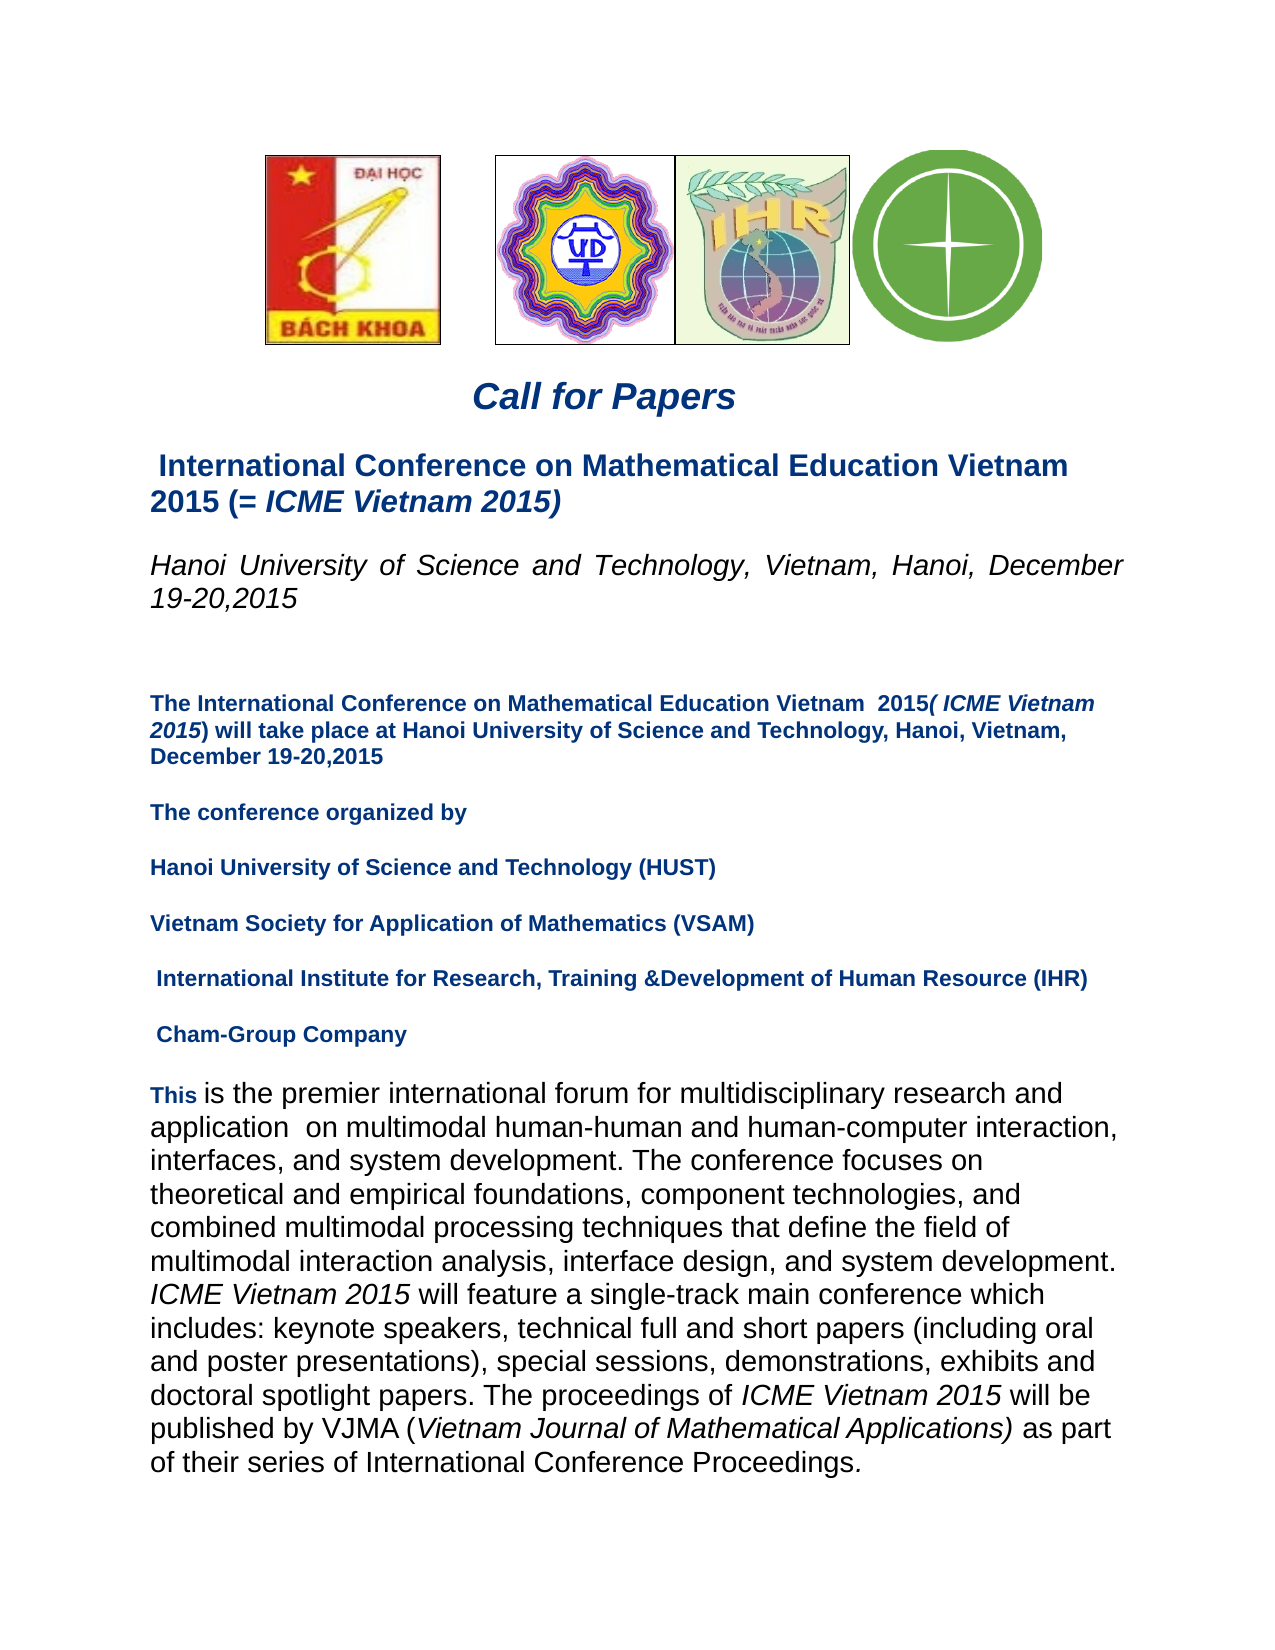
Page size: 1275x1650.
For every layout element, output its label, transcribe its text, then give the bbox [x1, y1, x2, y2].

subtitle International Institute for Research, Training &Development of Human Resource (IHR) [150, 965, 1125, 991]
subtitle The International Conference on Mathematical Education Vietnam 2015( ICME Vietnam 2015) will take place at Hanoi University of Science and Technology, Hanoi, Vietnam, December 19-20,2015 [150, 690, 1125, 769]
picture [676, 156, 849, 344]
picture [266, 156, 440, 344]
subtitle The conference organized by [150, 798, 1125, 825]
subtitle Vietnam Society for Application of Mathematics (VSAM) [150, 909, 1125, 936]
subtitle Hanoi University of Science and Technology (HUST) [150, 854, 1125, 880]
subtitle International Conference on Mathematical Education Vietnam 2015 (= ICME Vietnam 2015) [150, 447, 1125, 519]
subtitle Cham-Group Company [150, 1021, 1125, 1047]
picture [496, 156, 674, 344]
subtitle Call for Papers [150, 374, 1125, 418]
picture [850, 150, 1043, 346]
subtitle This is the premier international forum for multidisciplinary research and application on multimodal human-human and human-computer interaction, interfaces, and system development. The conference focuses on theoretical and empirical foundations, component technologies, and combined multimodal processing techniques that define the field of multimodal interaction analysis, interface design, and system development. ICME Vietnam 2015 will feature a single-track main conference which includes: keynote speakers, technical full and short papers (including oral and poster presentations), special sessions, demonstrations, exhibits and doctoral spotlight papers. The proceedings of ICME Vietnam 2015 will be published by VJMA (Vietnam Journal of Mathematical Applications) as part of their series of International Conference Proceedings. [150, 1076, 1125, 1478]
text Hanoi University of Science and Technology, Vietnam, Hanoi, December 19-20,2015 [150, 548, 1125, 615]
